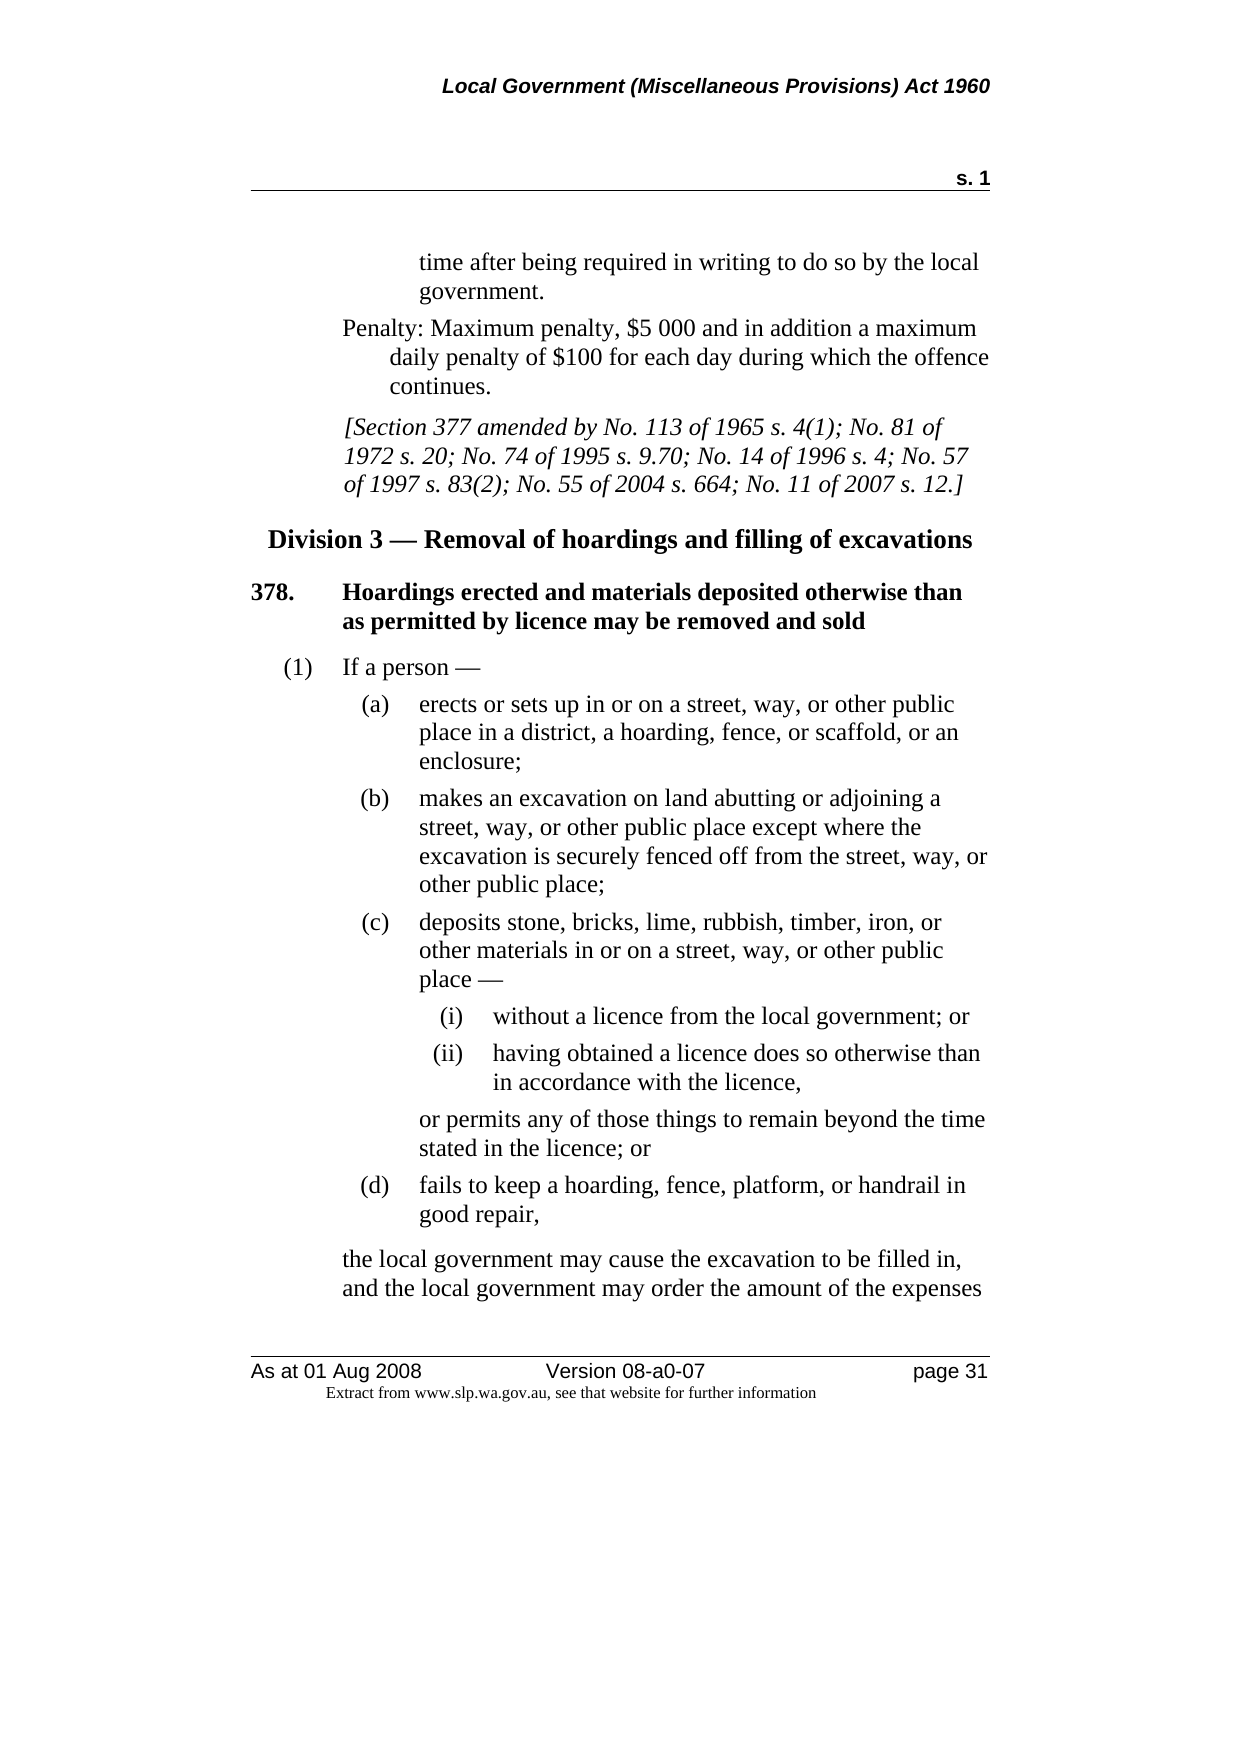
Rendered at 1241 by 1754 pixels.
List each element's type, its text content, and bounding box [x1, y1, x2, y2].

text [251, 247, 990, 305]
subtitle 378. Hoardings erected and materials deposited otherwise than as permitted by licence may be removed and sold [251, 577, 990, 635]
text (d) fails to keep a hoarding, fence, platform, or handrail in good repair, [251, 1170, 990, 1227]
text or permits any of those things to remain beyond the time stated in the licence; or [251, 1104, 990, 1162]
text (b) makes an excavation on land abutting or adjoining a street, way, or other public place except where the excavation is securely fenced off from the street, way, or other public place; [251, 783, 990, 898]
text (1) If a person — [251, 652, 990, 680]
subtitle Division 3 — Removal of hoardings and filling of excavations [251, 523, 990, 554]
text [251, 1244, 990, 1302]
text [Section 377 amended by No. 113 of 1965 s. 4(1); No. 81 of 1972 s. 20; No. 74 of 1995 s. 9.70; No. 14 of 1996 s. 4; No. 57 of 1997 s. 83(2); No. 55 of 2004 s. 664; No. 11 of 2007 s. 12.] [251, 412, 990, 498]
text Penalty: Maximum penalty, $5 000 and in addition a maximum daily penalty of $100 for each day during which the offence continues. [251, 313, 990, 399]
text (c) deposits stone, bricks, lime, rubbish, timber, iron, or other materials in or on a street, way, or other public place — [251, 907, 990, 993]
text (a) erects or sets up in or on a street, way, or other public place in a district, a hoarding, fence, or scaffold, or an enclosure; [251, 689, 990, 775]
text (i) without a licence from the local government; or [251, 1001, 990, 1030]
text (ii) having obtained a licence does so otherwise than in accordance with the licence, [251, 1038, 990, 1096]
